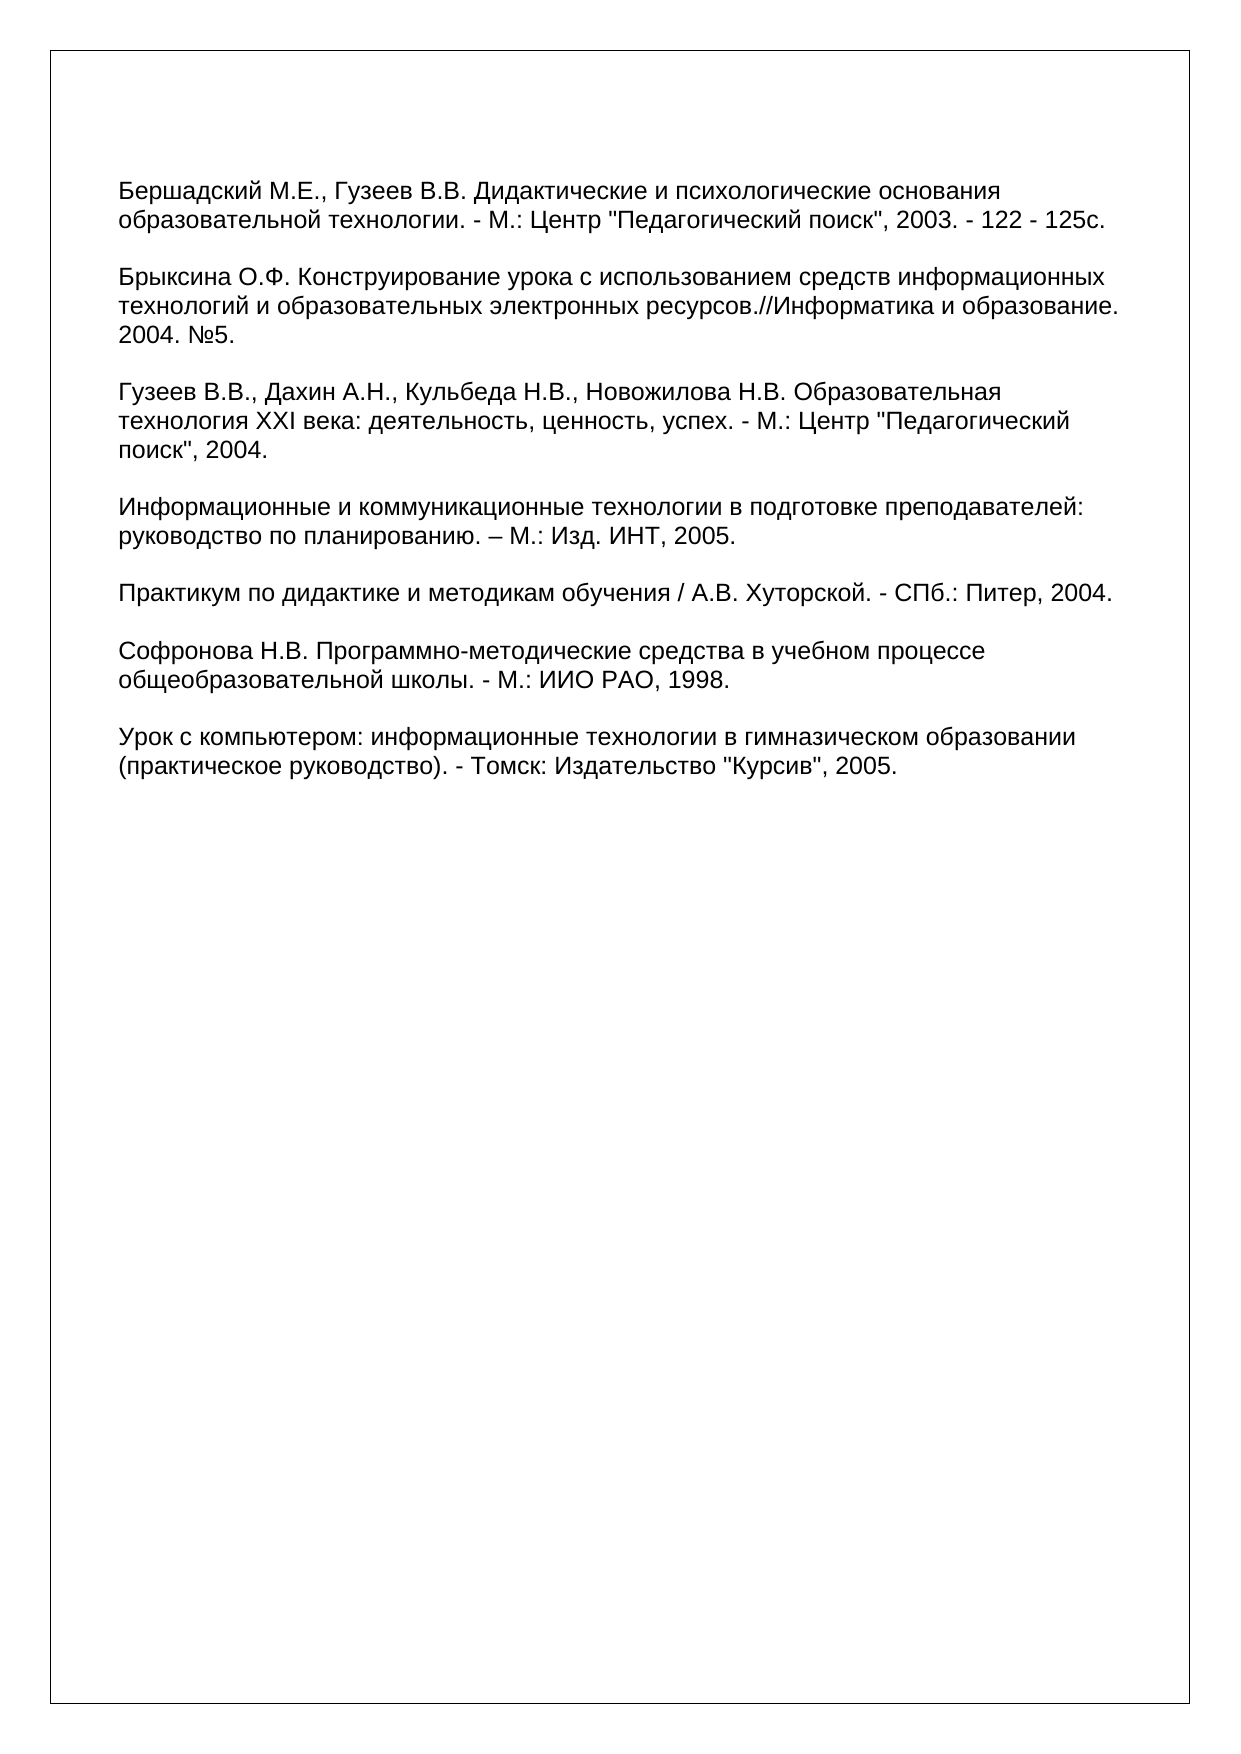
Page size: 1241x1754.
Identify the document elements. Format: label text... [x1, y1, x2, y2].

text Бершадский М.Е., Гузеев В.В. Дидактические и психологические основания образовательной технологии. - М.: Центр "Педагогический поиск", 2003. - 122 - 125с. [118, 176, 1122, 233]
text Брыксина О.Ф. Конструирование урока с использованием средств информационных технологий и образовательных электронных ресурсов.//Информатика и образование. 2004. №5. [118, 262, 1122, 348]
text Практикум по дидактике и методикам обучения / А.В. Хуторской. - СПб.: Питер, 2004. [118, 578, 1122, 607]
text Гузеев В.В., Дахин А.Н., Кульбеда Н.В., Новожилова Н.В. Образовательная технология XXI века: деятельность, ценность, успех. - М.: Центр "Педагогический поиск", 2004. [118, 377, 1122, 463]
text Софронова Н.В. Программно-методические средства в учебном процессе общеобразовательной школы. - М.: ИИО РАО, 1998. [118, 636, 1122, 693]
text Урок с компьютером: информационные технологии в гимназическом образовании (практическое руководство). - Томск: Издательство "Курсив", 2005. [118, 722, 1122, 780]
text Информационные и коммуникационные технологии в подготовке преподавателей: руководство по планированию. – М.: Изд. ИНТ, 2005. [118, 492, 1122, 550]
